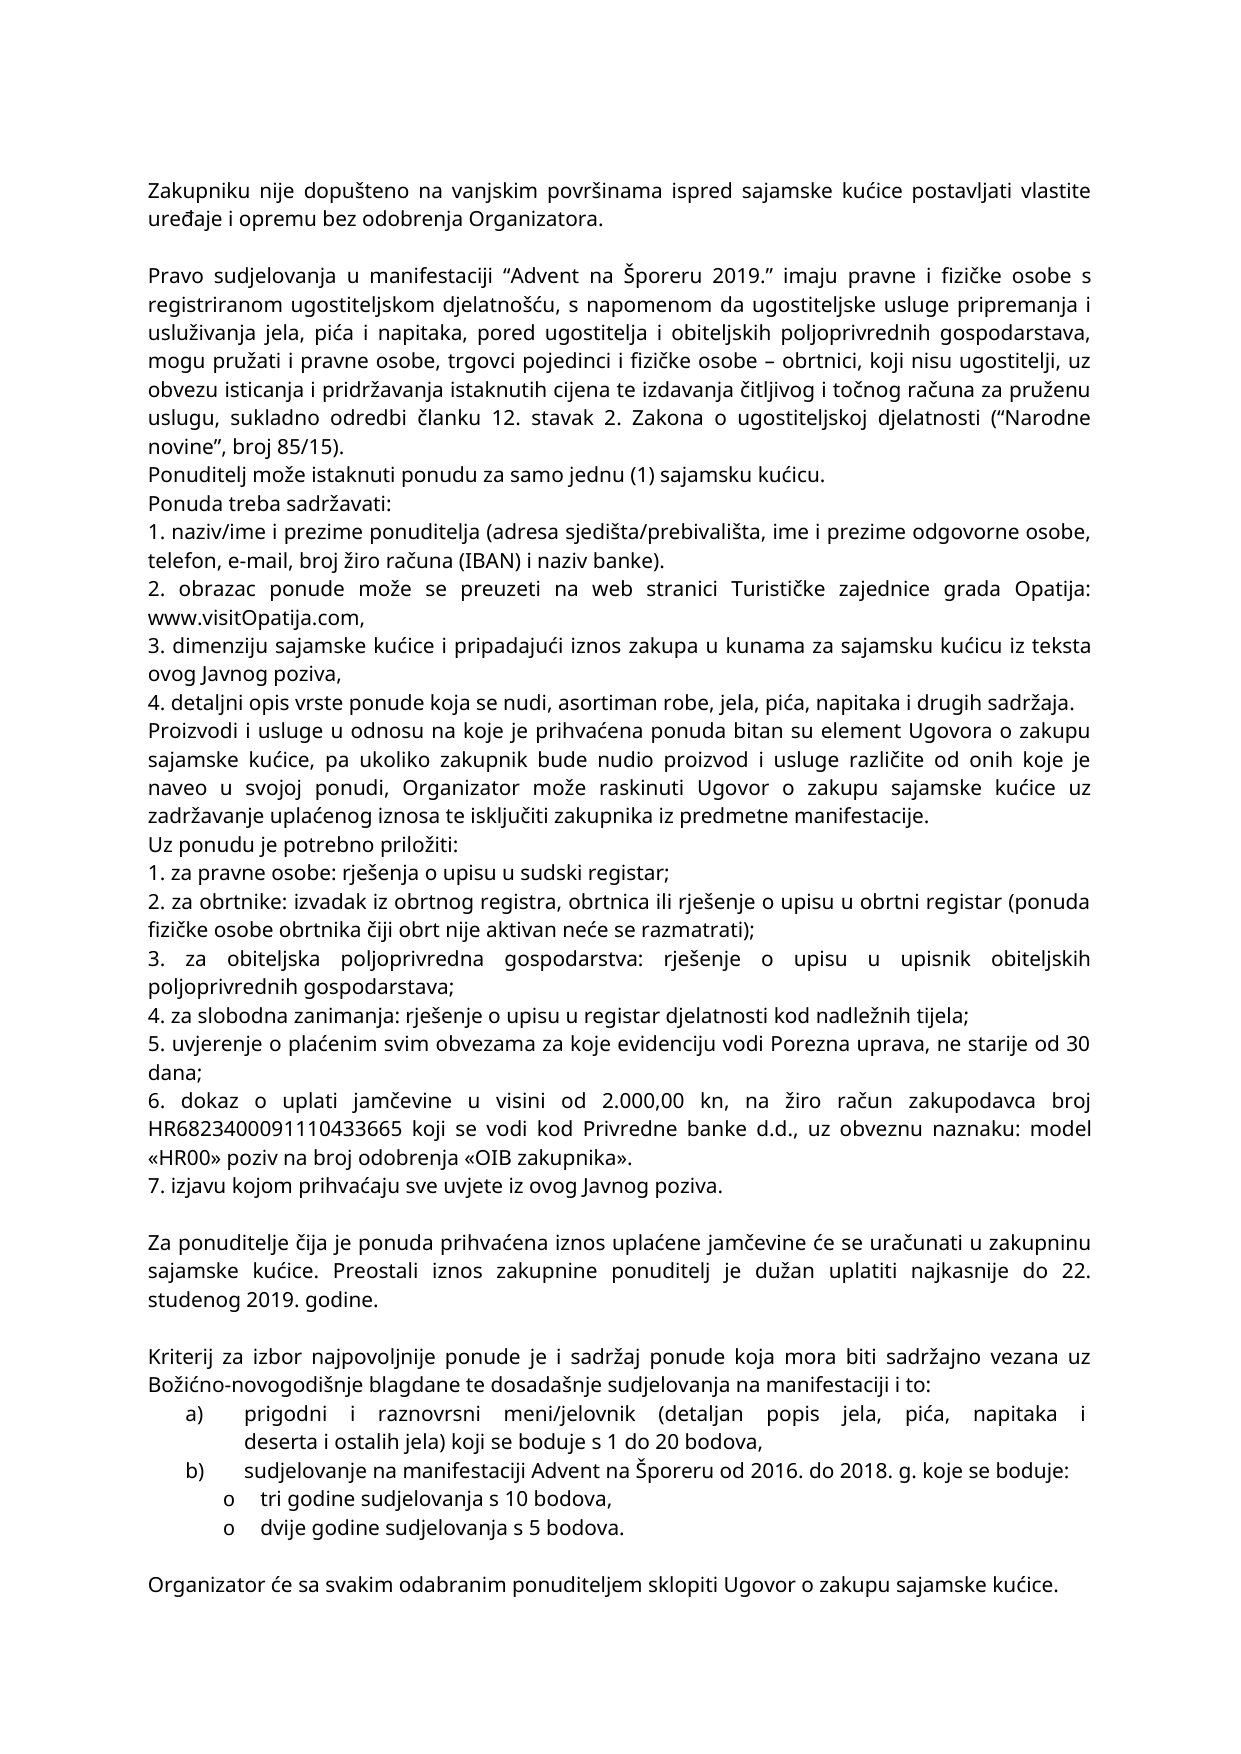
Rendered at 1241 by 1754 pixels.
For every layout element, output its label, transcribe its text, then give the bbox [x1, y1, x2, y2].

text 4. detaljni opis vrste ponude koja se nudi, asortiman robe, jela, pića, napitaka i drugih sadržaja. [148, 688, 1093, 716]
text Za ponuditelje čija je ponuda prihvaćena iznos uplaćene jamčevine će se uračunati u zakupninu sajamske kućice. Preostali iznos zakupnine ponuditelj je dužan uplatiti najkasnije do 22. studenog 2019. godine. [148, 1200, 1093, 1313]
text 7. izjavu kojom prihvaćaju sve uvjete iz ovog Javnog poziva. [148, 1171, 1093, 1200]
text Organizator će sa svakim odabranim ponuditeljem sklopiti Ugovor o zakupu sajamske kućice. [148, 1570, 1093, 1598]
text 1. naziv/ime i prezime ponuditelja (adresa sjedišta/prebivališta, ime i prezime odgovorne osobe, telefon, e-mail, broj žiro računa (IBAN) i naziv banke). [148, 517, 1093, 574]
text Ponuda treba sadržavati: [148, 489, 1093, 517]
text Proizvodi i usluge u odnosu na koje je prihvaćena ponuda bitan su element Ugovora o zakupu sajamske kućice, pa ukoliko zakupnik bude nudio proizvod i usluge različite od onih koje je naveo u svojoj ponudi, Organizator može raskinuti Ugovor o zakupu sajamske kućice uz zadržavanje uplaćenog iznosa te isključiti zakupnika iz predmetne manifestacije. [148, 716, 1093, 830]
text Ponuditelj može istaknuti ponudu za samo jednu (1) sajamsku kućicu. [148, 460, 1093, 489]
list tri godine sudjelovanja s 10 bodova, [223, 1484, 1093, 1513]
text 2. obrazac ponude može se preuzeti na web stranici Turističke zajednice grada Opatija: www.visitOpatija.com, [148, 574, 1093, 631]
list dvije godine sudjelovanja s 5 bodova. [223, 1513, 1093, 1541]
text Uz ponudu je potrebno priložiti: [148, 830, 1093, 858]
list prigodni i raznovrsni meni/jelovnik (detaljan popis jela, pića, napitaka i deserta i ostalih jela) koji se boduje s 1 do 20 bodova, [185, 1399, 1093, 1456]
text 4. za slobodna zanimanja: rješenje o upisu u registar djelatnosti kod nadležnih tijela; [148, 1001, 1093, 1029]
text 6. dokaz o uplati jamčevine u visini od 2.000,00 kn, na žiro račun zakupodavca broj HR6823400091110433665 koji se vodi kod Privredne banke d.d., uz obveznu naznaku: model «HR00» poziv na broj odobrenja «OIB zakupnika». [148, 1086, 1093, 1171]
text Pravo sudjelovanja u manifestaciji “Advent na Šporeru 2019.” imaju pravne i fizičke osobe s registriranom ugostiteljskom djelatnošću, s napomenom da ugostiteljske usluge pripremanja i usluživanja jela, pića i napitaka, pored ugostitelja i obiteljskih poljoprivrednih gospodarstava, mogu pružati i pravne osobe, trgovci pojedinci i fizičke osobe – obrtnici, koji nisu ugostitelji, uz obvezu isticanja i pridržavanja istaknutih cijena te izdavanja čitljivog i točnog računa za pruženu uslugu, sukladno odredbi članku 12. stavak 2. Zakona o ugostiteljskoj djelatnosti (“Narodne novine”, broj 85/15). [148, 233, 1093, 460]
list sudjelovanje na manifestaciji Advent na Šporeru od 2016. do 2018. g. koje se boduje: [185, 1456, 1093, 1484]
text Zakupniku nije dopušteno na vanjskim površinama ispred sajamske kućice postavljati vlastite uređaje i opremu bez odobrenja Organizatora. [148, 148, 1093, 233]
text 1. za pravne osobe: rješenja o upisu u sudski registar; [148, 858, 1093, 887]
text 3. za obiteljska poljoprivredna gospodarstva: rješenje o upisu u upisnik obiteljskih poljoprivrednih gospodarstava; [148, 944, 1093, 1001]
text 3. dimenziju sajamske kućice i pripadajući iznos zakupa u kunama za sajamsku kućicu iz teksta ovog Javnog poziva, [148, 631, 1093, 688]
text 2. za obrtnike: izvadak iz obrtnog registra, obrtnica ili rješenje o upisu u obrtni registar (ponuda fizičke osobe obrtnika čiji obrt nije aktivan neće se razmatrati); [148, 887, 1093, 944]
text 5. uvjerenje o plaćenim svim obvezama za koje evidenciju vodi Porezna uprava, ne starije od 30 dana; [148, 1029, 1093, 1086]
text Kriterij za izbor najpovoljnije ponude je i sadržaj ponude koja mora biti sadržajno vezana uz Božićno-novogodišnje blagdane te dosadašnje sudjelovanja na manifestaciji i to: [148, 1342, 1093, 1399]
